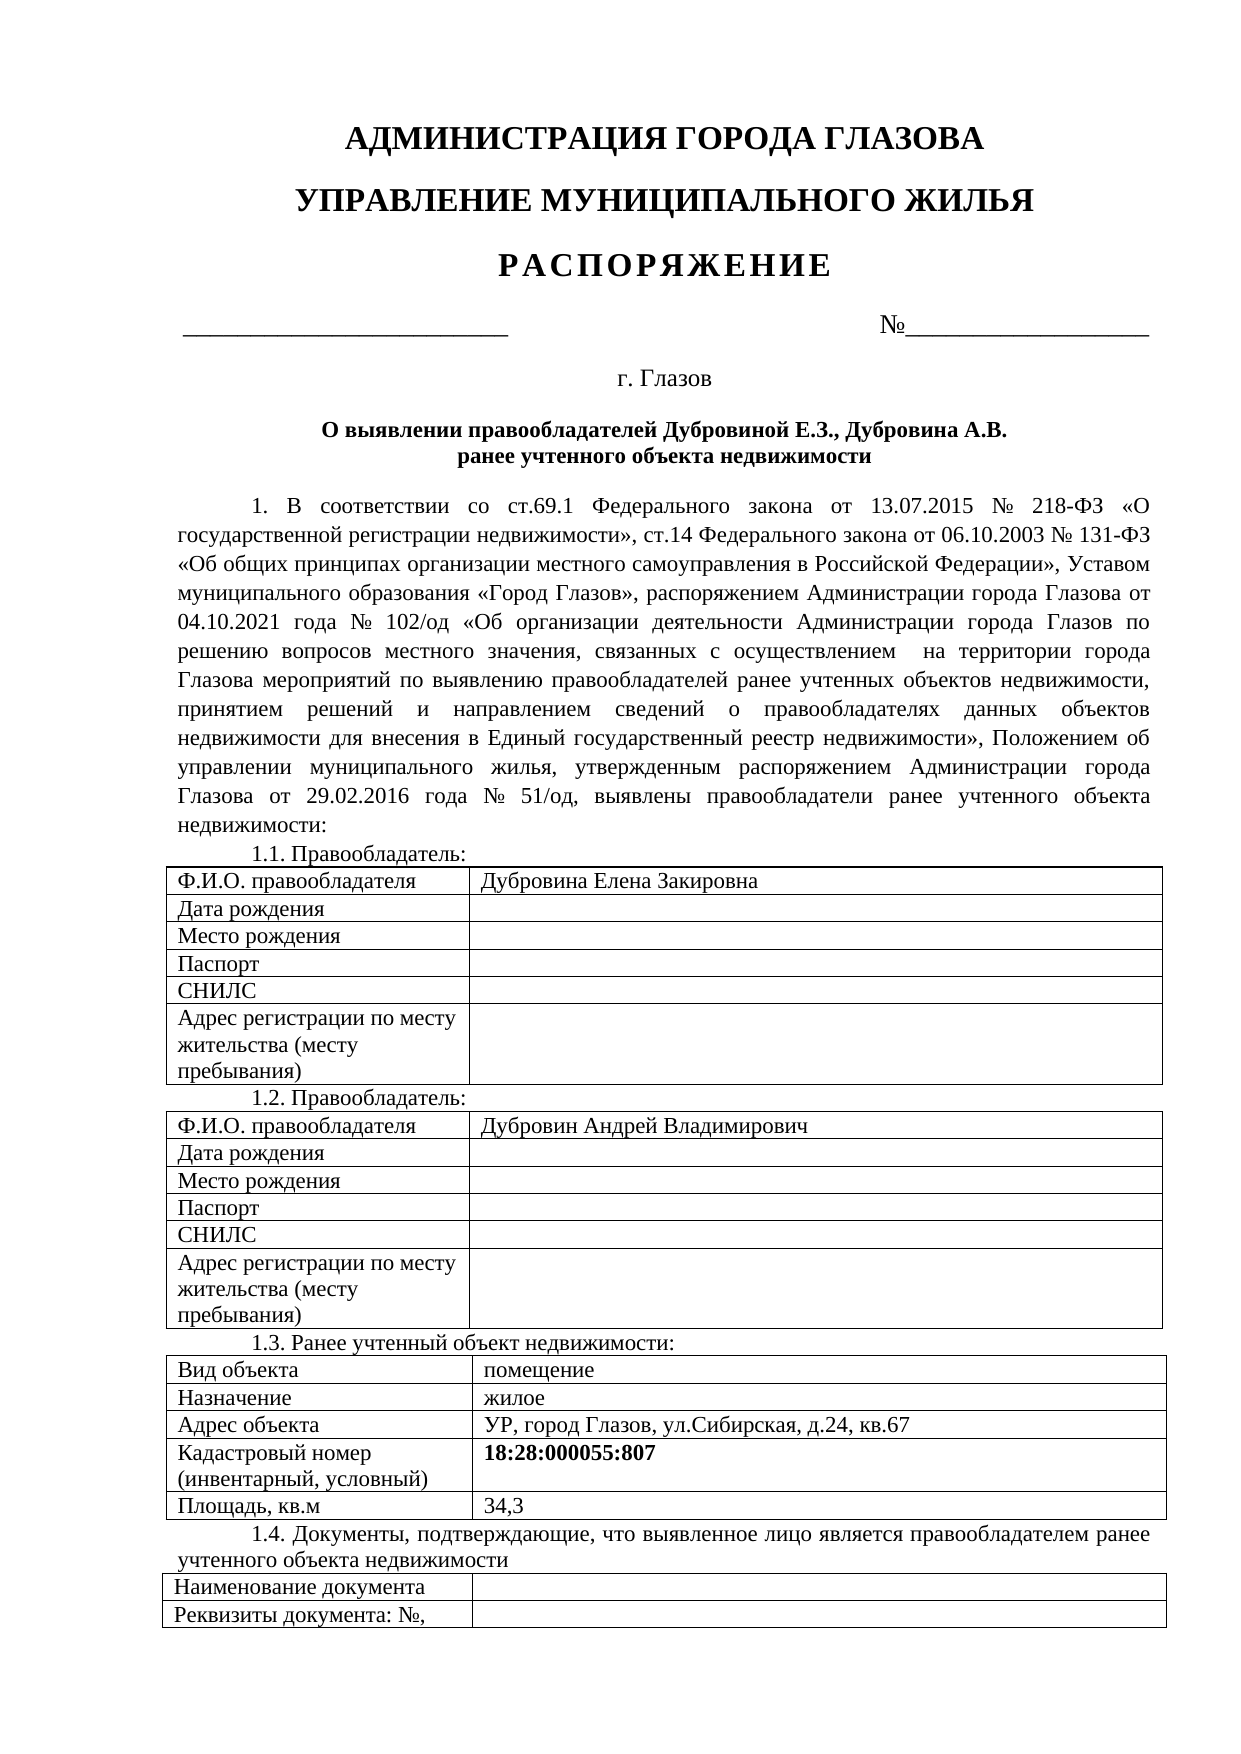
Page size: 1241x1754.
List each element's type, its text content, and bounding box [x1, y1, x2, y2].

table_cell [473, 1601, 1166, 1627]
text г. Глазов [177, 363, 1152, 392]
list 1.2. Правообладатель: [177, 1085, 1152, 1111]
table_cell [470, 1167, 1162, 1193]
table_cell Площадь, кв.м [167, 1492, 472, 1519]
table_cell Дата рождения [167, 1139, 469, 1166]
text 1. В соответствии со ст.69.1 Федерального закона от 13.07.2015 № 218-ФЗ «О государственной регистрации недвижимости», ст.14 Федерального закона от 06.10.2003 № 131-ФЗ «Об общих принципах организации местного самоуправления в Российской Федерации», Уставом муниципального образования «Город Глазов», распоряжением Администрации города Глазова от 04.10.2021 года № 102/од «Об организации деятельности Администрации города Глазов по решению вопросов местного значения, связанных с осуществлением на территории города Глазова мероприятий по выявлению правообладателей ранее учтенных объектов недвижимости, принятием решений и направлением сведений о правообладателях данных объектов недвижимости для внесения в Единый государственный реестр недвижимости», Положением об управлении муниципального жилья, утвержденным распоряжением Администрации города Глазова от 29.02.2016 года № 51/од, выявлены правообладатели ранее учтенного объекта недвижимости: [177, 492, 1152, 837]
table_cell Адрес объекта [167, 1411, 472, 1437]
table_cell жилое [473, 1384, 1166, 1410]
table_cell [470, 895, 1162, 921]
table_header Ф.И.О. правообладателя [167, 868, 469, 894]
table_cell Адрес регистрации по месту жительства (месту пребывания) [167, 1249, 469, 1328]
subtitle РАСПОРЯЖЕНИЕ [177, 245, 1152, 284]
table_cell [470, 1004, 1162, 1083]
table_cell Место рождения [167, 1167, 469, 1193]
table_cell Дата рождения [167, 895, 469, 921]
table_cell УР, город Глазов, ул.Сибирская, д.24, кв.67 [473, 1411, 1166, 1437]
table_cell СНИЛС [167, 977, 469, 1003]
table_cell Паспорт [167, 950, 469, 976]
text ________________________ №__________________ [177, 308, 1152, 339]
table_header Вид объекта [167, 1356, 472, 1383]
table_header Дубровина Елена Закировна [470, 868, 1162, 894]
table_cell Кадастровый номер (инвентарный, условный) [167, 1439, 472, 1491]
text 1.3. Ранее учтенный объект недвижимости: [177, 1329, 1152, 1355]
table_header Наименование документа [163, 1574, 472, 1600]
table_header [473, 1574, 1166, 1600]
text АДМИНИСТРАЦИЯ ГОРОДА ГЛАЗОВА [177, 118, 1152, 156]
table_cell [470, 1221, 1162, 1248]
text ранее учтенного объекта недвижимости [177, 442, 1152, 468]
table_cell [163, 1601, 472, 1627]
table_cell СНИЛС [167, 1221, 469, 1248]
list 1.1. Правообладатель: [177, 840, 1152, 866]
text 1.4. Документы, подтверждающие, что выявленное лицо является правообладателем ранее учтенного объекта недвижимости [177, 1520, 1152, 1572]
text УПРАВЛЕНИЕ МУНИЦИПАЛЬНОГО ЖИЛЬЯ [177, 181, 1152, 219]
table_cell [470, 1139, 1162, 1166]
table_cell [470, 977, 1162, 1003]
table_header Дубровин Андрей Владимирович [470, 1112, 1162, 1138]
table_cell [470, 1194, 1162, 1220]
table_header помещение [473, 1356, 1166, 1383]
table_cell [470, 922, 1162, 948]
table_cell Паспорт [167, 1194, 469, 1220]
table_header Ф.И.О. правообладателя [167, 1112, 469, 1138]
table_cell 34,3 [473, 1492, 1166, 1519]
table_cell Назначение [167, 1384, 472, 1410]
table_cell [470, 1249, 1162, 1328]
table_cell Адрес регистрации по месту жительства (месту пребывания) [167, 1004, 469, 1083]
table_cell 18:28:000055:807 [473, 1439, 1166, 1491]
text О выявлении правообладателей Дубровиной Е.З., Дубровина А.В. [177, 416, 1152, 442]
table_cell Место рождения [167, 922, 469, 948]
table_cell [470, 950, 1162, 976]
